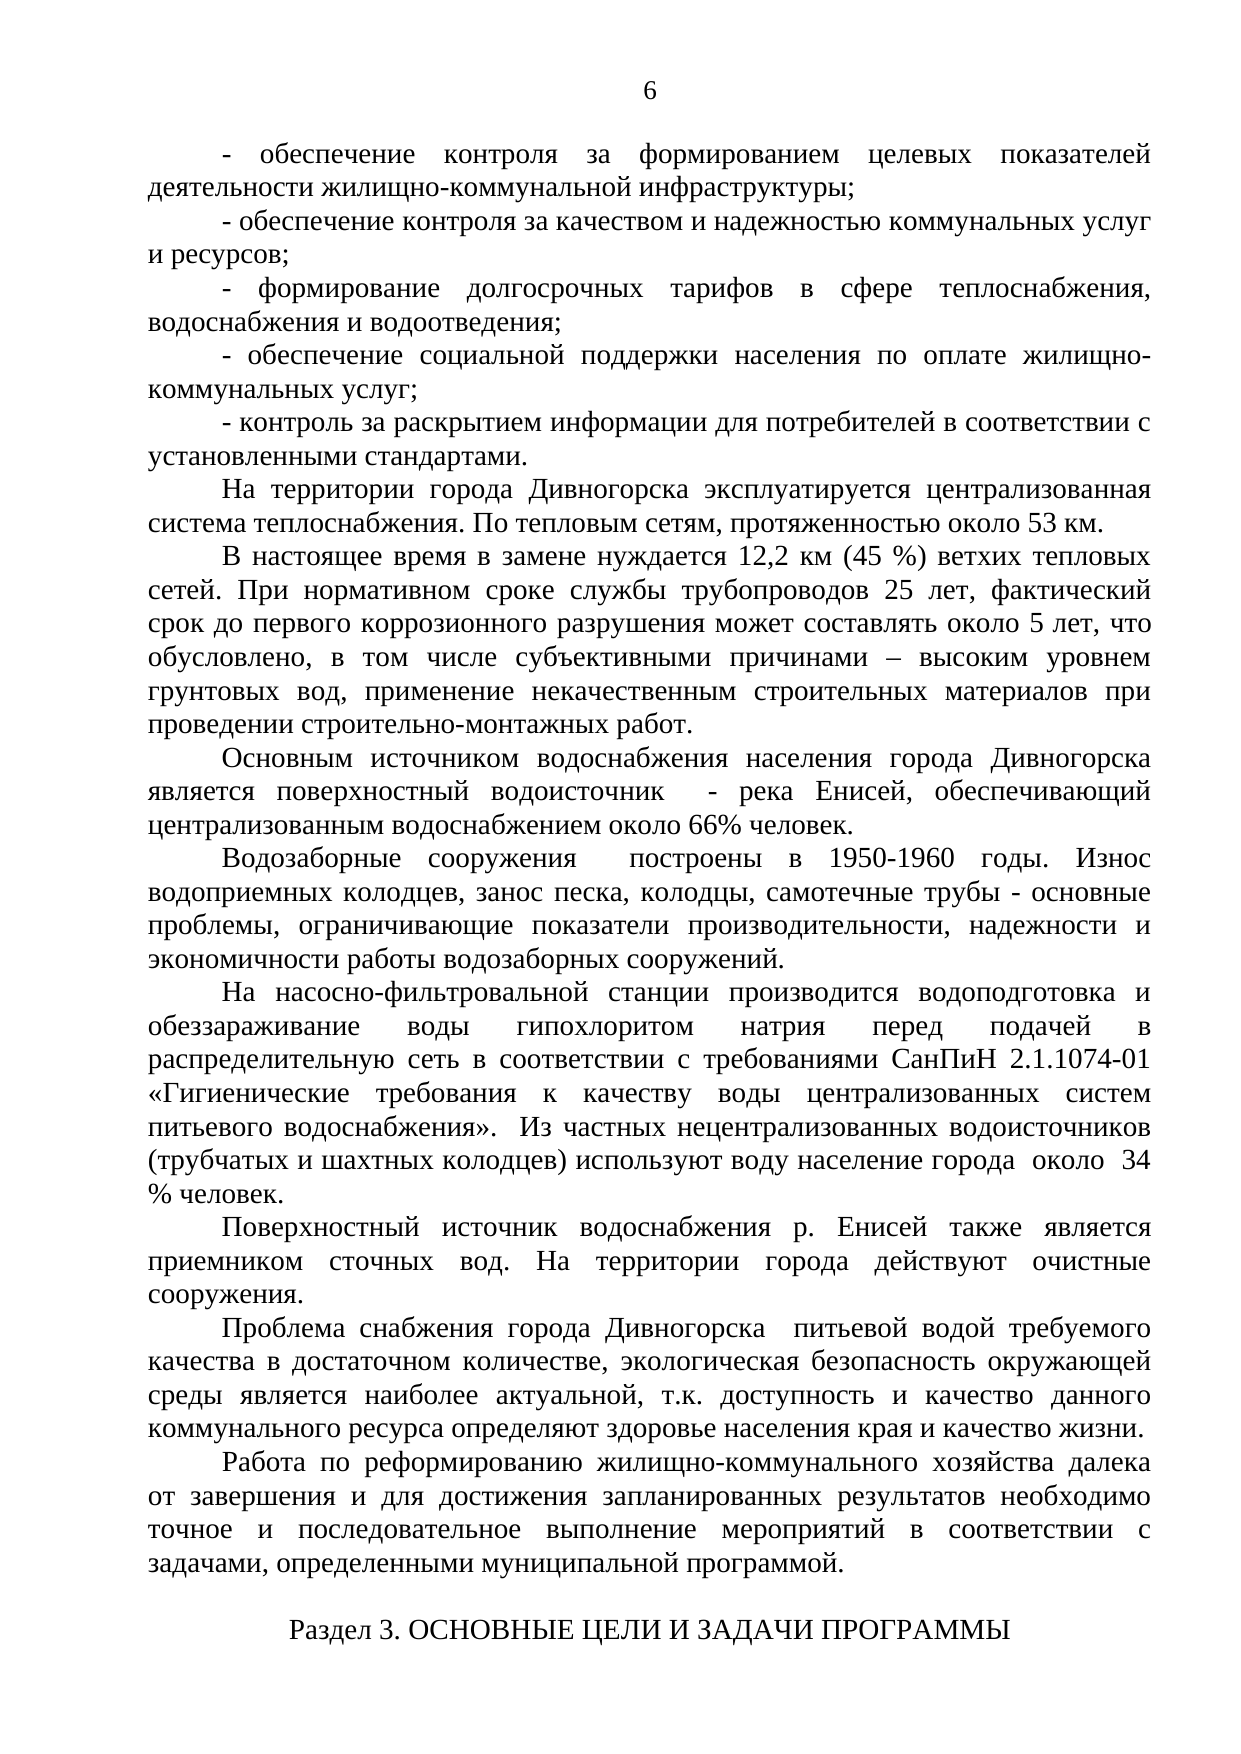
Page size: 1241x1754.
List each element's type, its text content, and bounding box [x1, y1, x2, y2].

text Раздел 3. ОСНОВНЫЕ ЦЕЛИ И ЗАДАЧИ ПРОГРАММЫ [148, 1612, 1152, 1645]
text - обеспечение социальной поддержки населения по оплате жилищно-коммунальных услуг; [148, 337, 1152, 404]
text На насосно-фильтровальной станции производится водоподготовка и обеззараживание воды гипохлоритом натрия перед подачей в распределительную сеть в соответствии с требованиями СанПиН 2.1.1074-01 «Гигиенические требования к качеству воды централизованных систем питьевого водоснабжения». Из частных нецентрализованных водоисточников (трубчатых и шахтных колодцев) используют воду население города около 34 % человек. [148, 974, 1152, 1209]
text - формирование долгосрочных тарифов в сфере теплоснабжения, водоснабжения и водоотведения; [148, 270, 1152, 337]
text - обеспечение контроля за качеством и надежностью коммунальных услуг и ресурсов; [148, 203, 1152, 270]
text - контроль за раскрытием информации для потребителей в соответствии с установленными стандартами. [148, 404, 1152, 471]
text - обеспечение контроля за формированием целевых показателей деятельности жилищно-коммунальной инфраструктуры; [148, 136, 1152, 203]
text В настоящее время в замене нуждается 12,2 км (45 %) ветхих тепловых сетей. При нормативном сроке службы трубопроводов 25 лет, фактический срок до первого коррозионного разрушения может составлять около 5 лет, что обусловлено, в том числе субъективными причинами – высоким уровнем грунтовых вод, применение некачественным строительных материалов при проведении строительно-монтажных работ. [148, 538, 1152, 740]
text Работа по реформированию жилищно-коммунального хозяйства далека от завершения и для достижения запланированных результатов необходимо точное и последовательное выполнение мероприятий в соответствии с задачами, определенными муниципальной программой. [148, 1444, 1152, 1578]
text Проблема снабжения города Дивногорска питьевой водой требуемого качества в достаточном количестве, экологическая безопасность окружающей среды является наиболее актуальной, т.к. доступность и качество данного коммунального ресурса определяют здоровье населения края и качество жизни. [148, 1310, 1152, 1444]
text Поверхностный источник водоснабжения р. Енисей также является приемником сточных вод. На территории города действуют очистные сооружения. [148, 1209, 1152, 1310]
text Основным источником водоснабжения населения города Дивногорска является поверхностный водоисточник - река Енисей, обеспечивающий централизованным водоснабжением около 66% человек. [148, 740, 1152, 840]
text На территории города Дивногорска эксплуатируется централизованная система теплоснабжения. По тепловым сетям, протяженностью около 53 км. [148, 471, 1152, 538]
text Водозаборные сооружения построены в 1950-1960 годы. Износ водоприемных колодцев, занос песка, колодцы, самотечные трубы - основные проблемы, ограничивающие показатели производительности, надежности и экономичности работы водозаборных сооружений. [148, 840, 1152, 974]
